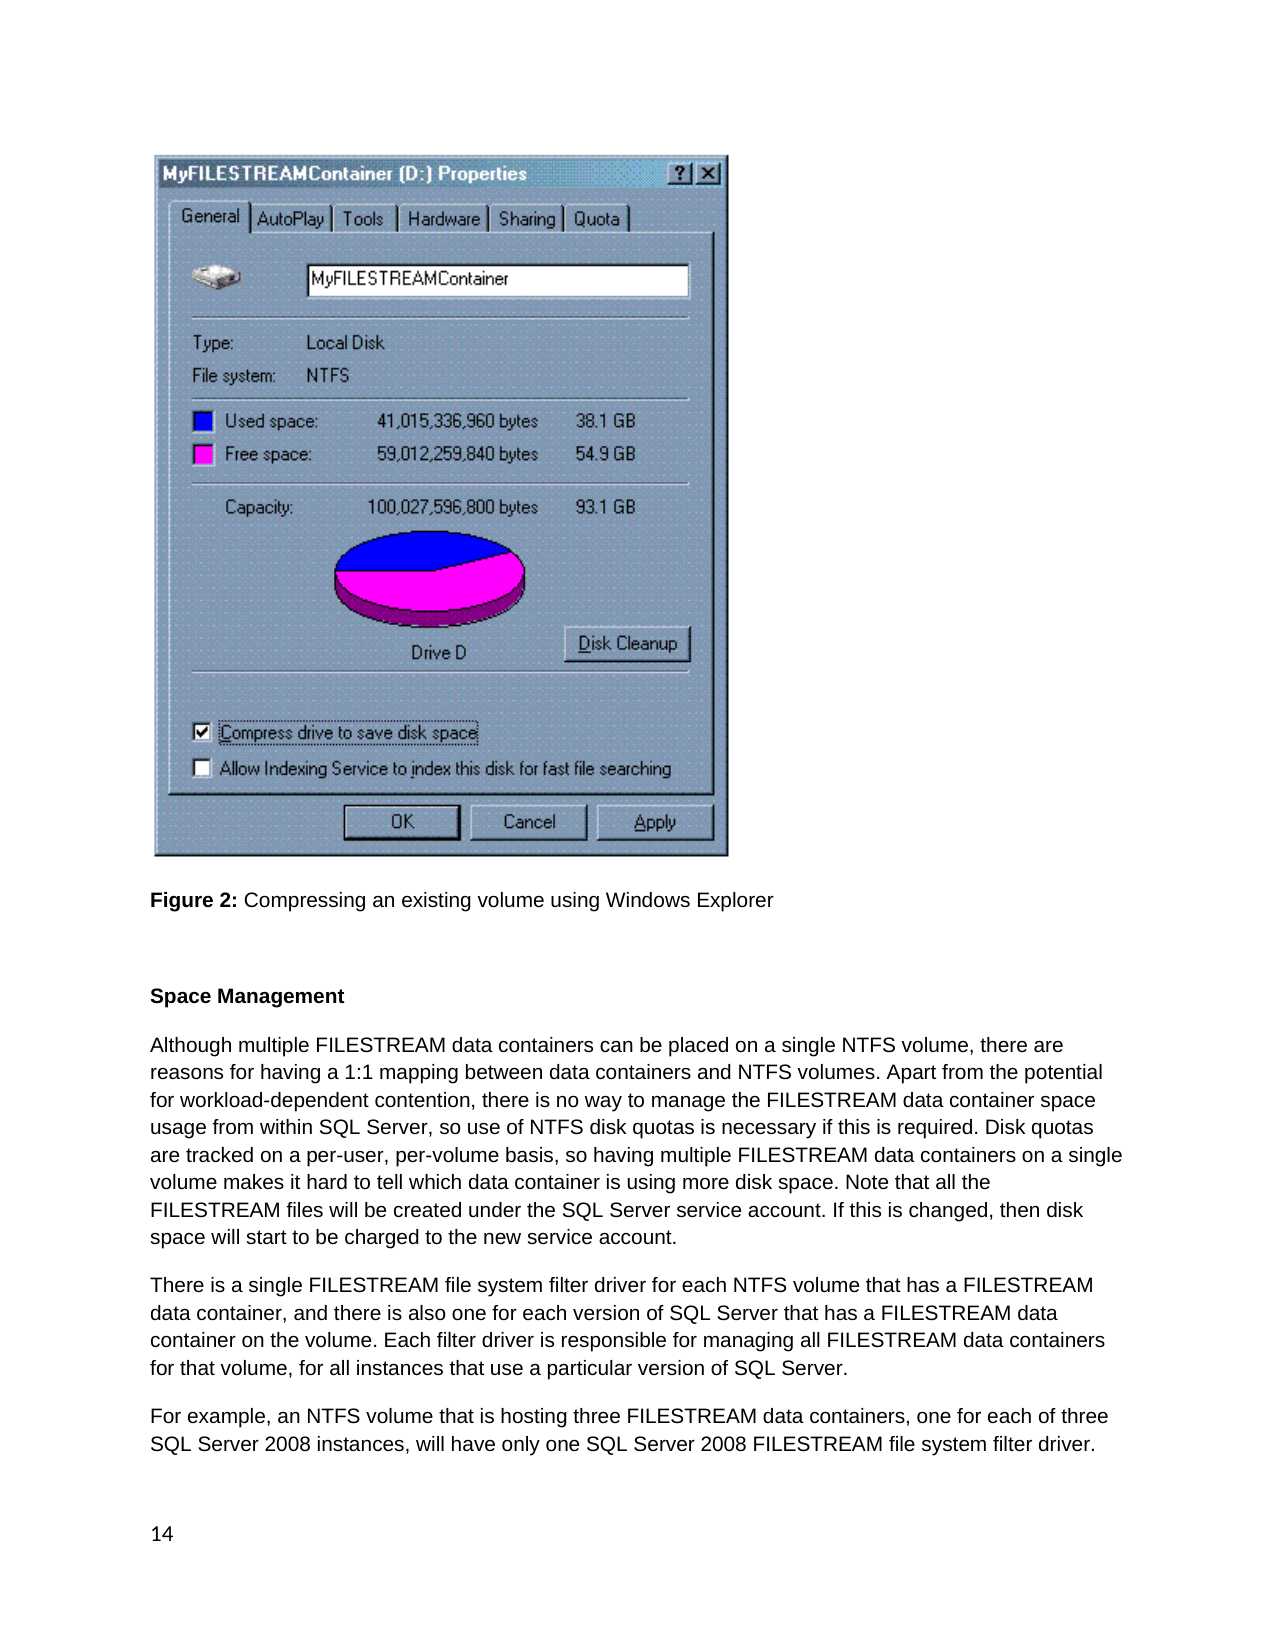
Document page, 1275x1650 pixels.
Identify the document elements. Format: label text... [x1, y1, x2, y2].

text Figure 2: Compressing an existing volume using Windows Explorer [150, 887, 1125, 911]
text For example, an NTFS volume that is hosting three FILESTREAM data containers, one for each of three SQL Server 2008 instances, will have only one SQL Server 2008 FILESTREAM file system filter driver. [150, 1404, 1125, 1456]
text Although multiple FILESTREAM data containers can be placed on a single NTFS volume, there are reasons for having a 1:1 mapping between data containers and NTFS volumes. Apart from the potential for workload-dependent contention, there is no way to manage the FILESTREAM data container space usage from within SQL Server, so use of NTFS disk quotas is necessary if this is required. Disk quotas are tracked on a per-user, per-volume basis, so having multiple FILESTREAM data containers on a single volume makes it hard to tell which data container is using more disk space. Note that all the FILESTREAM files will be created under the SQL Server service account. If this is changed, then disk space will start to be charged to the new service account. [150, 1032, 1125, 1249]
text There is a single FILESTREAM file system filter driver for each NTFS volume that has a FILESTREAM data container, and there is also one for each version of SQL Server that has a FILESTREAM data container on the volume. Each filter driver is responsible for managing all FILESTREAM data containers for that volume, for all instances that use a particular version of SQL Server. [150, 1273, 1125, 1380]
text Space Management [150, 984, 1125, 1008]
picture [150, 150, 735, 863]
